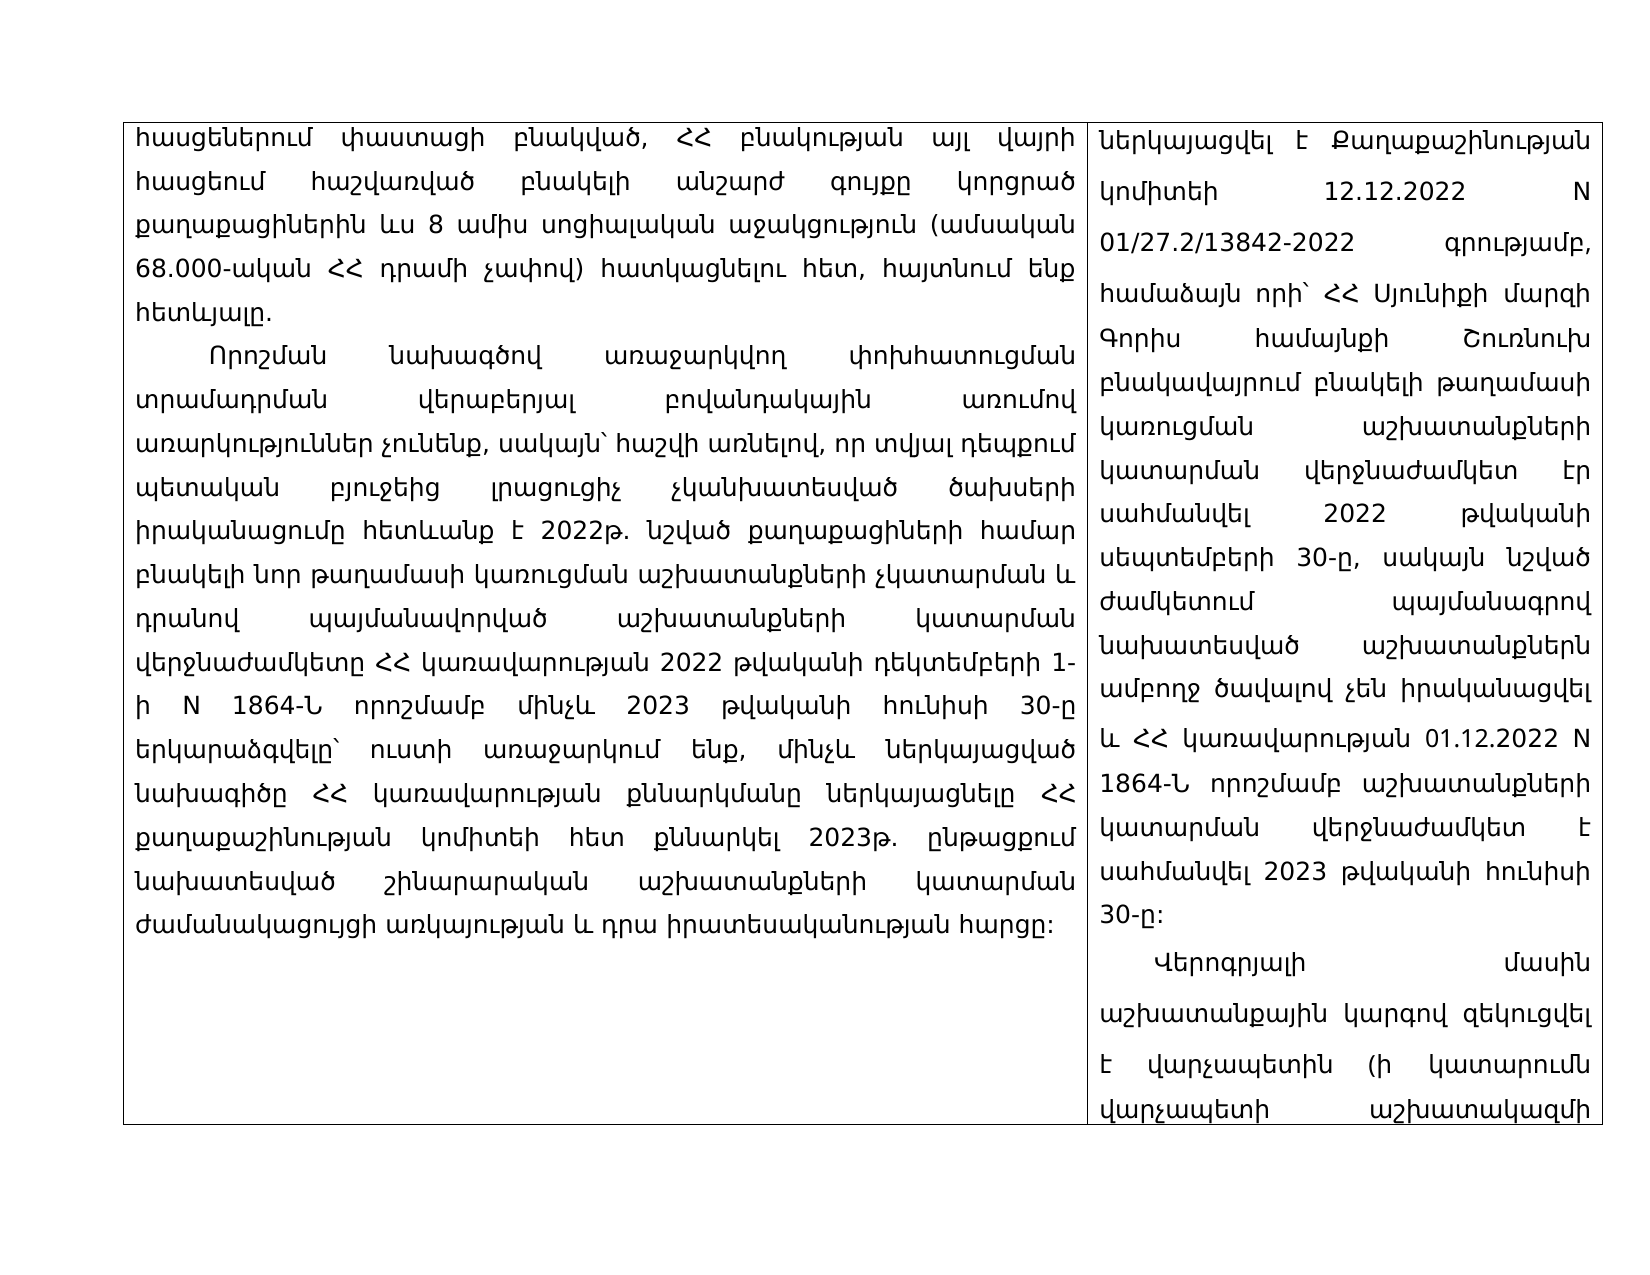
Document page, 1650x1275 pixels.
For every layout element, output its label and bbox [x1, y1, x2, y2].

table_cell [124, 123, 1087, 1124]
table_cell [1088, 123, 1602, 1124]
